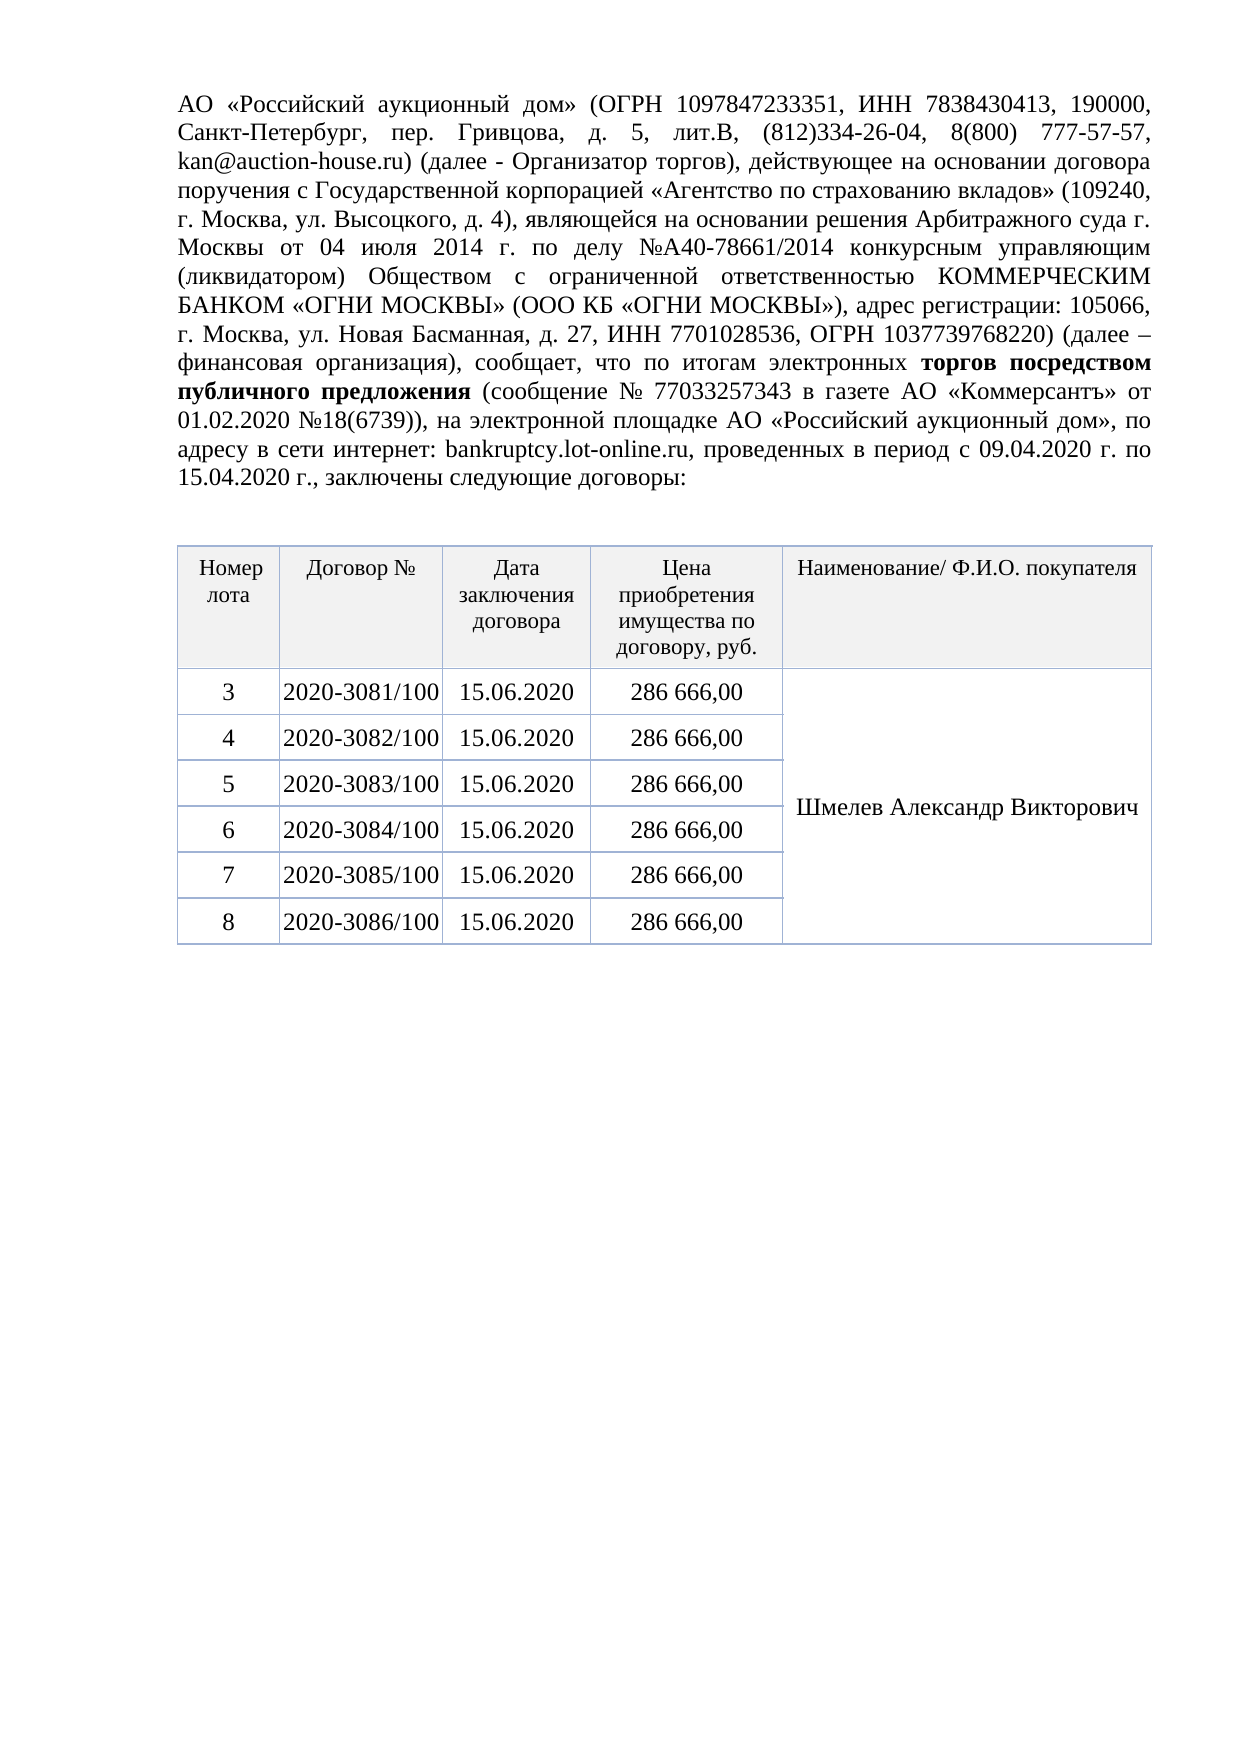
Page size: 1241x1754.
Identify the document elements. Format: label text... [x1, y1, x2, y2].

text АО «Российский аукционный дом» (ОГРН 1097847233351, ИНН 7838430413, 190000, Санкт-Петербург, пер. Гривцова, д. 5, лит.В, (812)334-26-04, 8(800) 777-57-57, kan@auction-house.ru) (далее - Организатор торгов), действующее на основании договора поручения с Государственной корпорацией «Агентство по страхованию вкладов» (109240, г. Москва, ул. Высоцкого, д. 4), являющейся на основании решения Арбитражного суда г. Москвы от 04 июля 2014 г. по делу №А40-78661/2014 конкурсным управляющим (ликвидатором) Обществом с ограниченной ответственностью КОММЕРЧЕСКИМ БАНКОМ «ОГНИ МОСКВЫ» (ООО КБ «ОГНИ МОСКВЫ»), адрес регистрации: 105066, г. Москва, ул. Новая Басманная, д. 27, ИНН 7701028536, ОГРН 1037739768220) (далее – финансовая организация), сообщает, что по итогам электронных торгов посредством публичного предложения (сообщение № 77033257343 в газете АО «Коммерсантъ» от 01.02.2020 №18(6739)), на электронной площадке АО «Российский аукционный дом», по адресу в сети интернет: bankruptcy.lot-online.ru, проведенных в период с 09.04.2020 г. по 15.04.2020 г., заключены следующие договоры: [177, 89, 1152, 491]
table_cell 2020-3082/100 [280, 715, 442, 759]
table_cell 15.06.2020 [443, 761, 590, 805]
table_cell Шмелев Александр Викторович [783, 669, 1151, 943]
table_header Цена приобретения имущества по договору, руб. [591, 547, 782, 667]
table_cell 4 [178, 715, 279, 759]
table_cell 286 666,00 [591, 669, 782, 713]
table_cell 7 [178, 853, 279, 897]
table_cell 286 666,00 [591, 715, 782, 759]
table_header Наименование/ Ф.И.О. покупателя [783, 547, 1151, 667]
table_cell 15.06.2020 [443, 715, 590, 759]
table_cell 15.06.2020 [443, 669, 590, 713]
table_cell 5 [178, 761, 279, 805]
table_cell 286 666,00 [591, 761, 782, 805]
table_cell 2020-3081/100 [280, 669, 442, 713]
table_cell 2020-3083/100 [280, 761, 442, 805]
table_header Номер лота [178, 547, 279, 667]
table_cell 286 666,00 [591, 807, 782, 851]
table_cell 8 [178, 899, 279, 943]
table_cell 6 [178, 807, 279, 851]
table_header Договор № [280, 547, 442, 667]
table_cell 2020-3084/100 [280, 807, 442, 851]
table_cell 286 666,00 [591, 899, 782, 943]
table_cell 2020-3086/100 [280, 899, 442, 943]
table_cell 15.06.2020 [443, 899, 590, 943]
table_header Дата заключения договора [443, 547, 590, 667]
table_cell 2020-3085/100 [280, 853, 442, 897]
table_cell 15.06.2020 [443, 807, 590, 851]
table_cell 286 666,00 [591, 853, 782, 897]
table_cell 15.06.2020 [443, 853, 590, 897]
table_cell 3 [178, 669, 279, 713]
